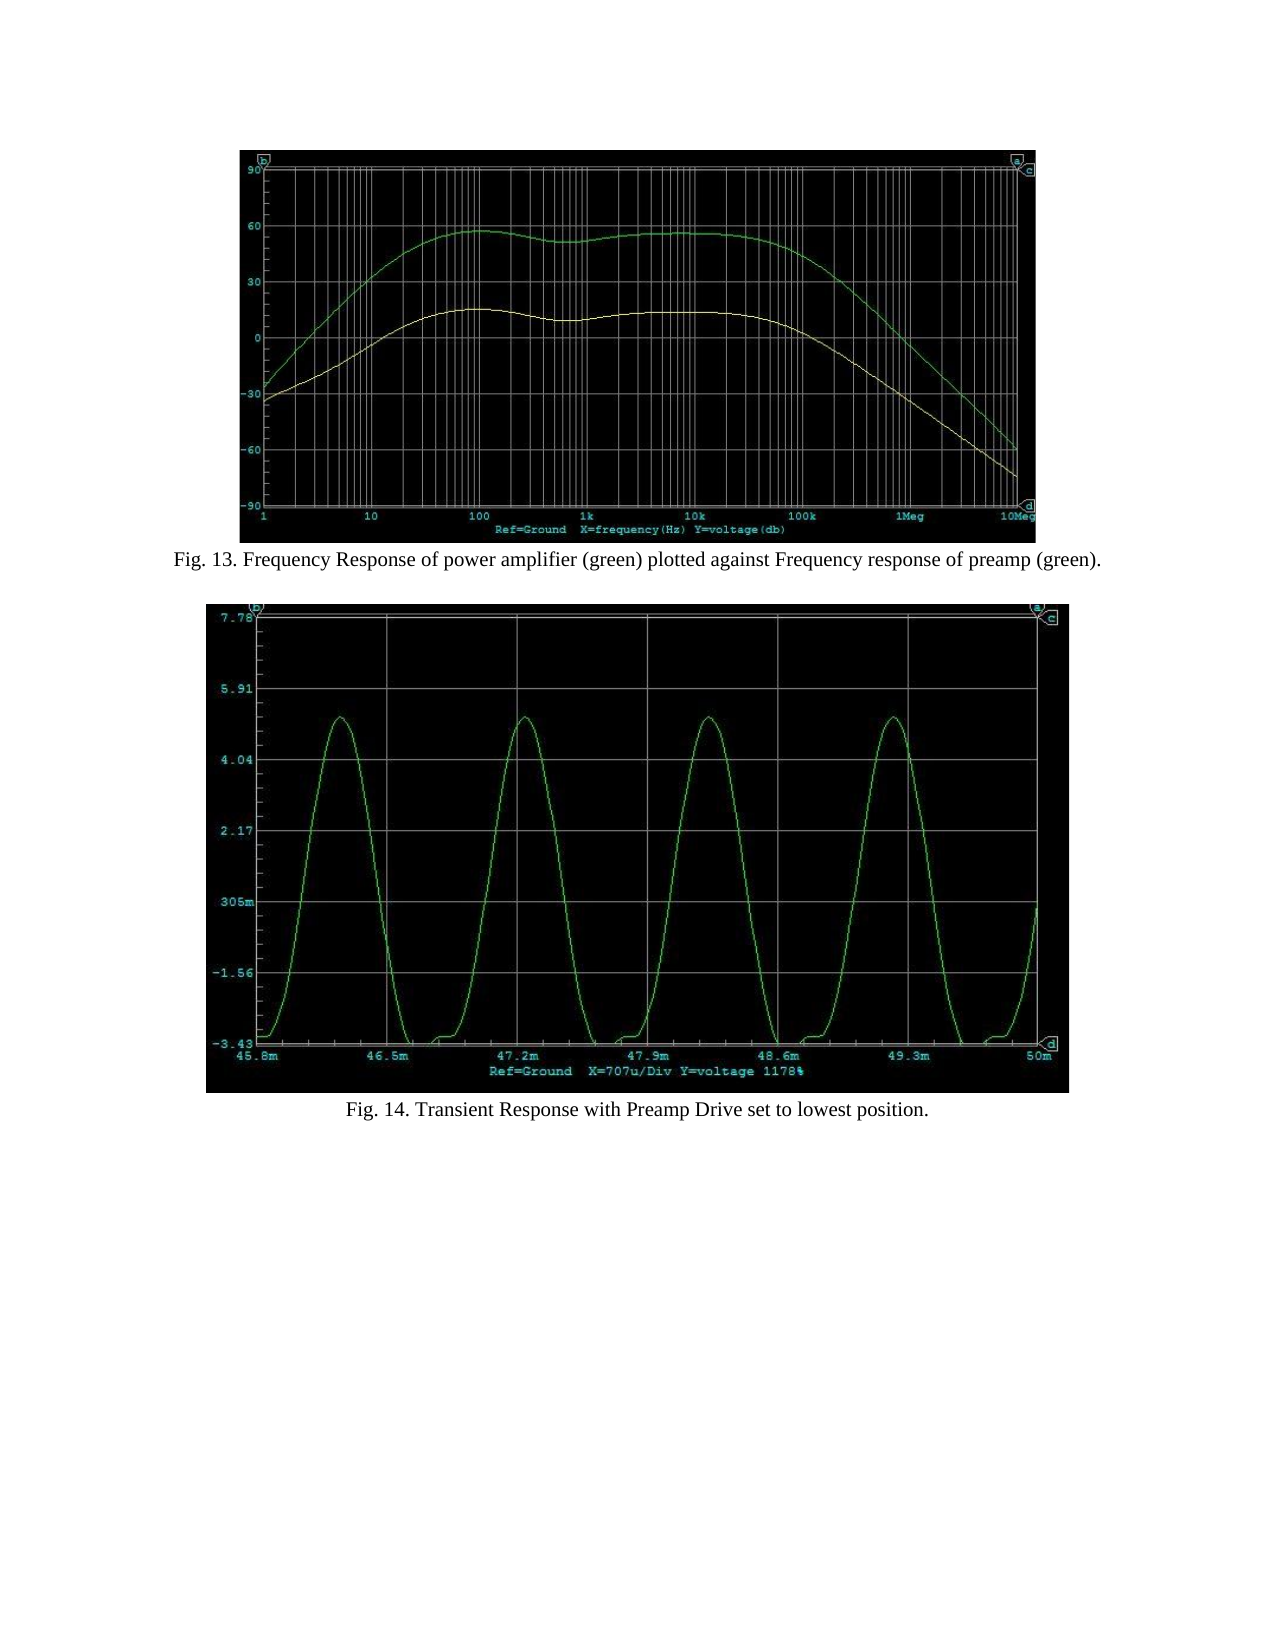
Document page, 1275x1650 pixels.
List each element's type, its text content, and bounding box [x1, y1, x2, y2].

text Fig. 13. Frequency Response of power amplifier (green) plotted against Frequency response of preamp (green). [150, 547, 1125, 571]
picture [206, 604, 1070, 1093]
text Fig. 14. Transient Response with Preamp Drive set to lowest position. [150, 1097, 1125, 1121]
picture [239, 150, 1036, 543]
